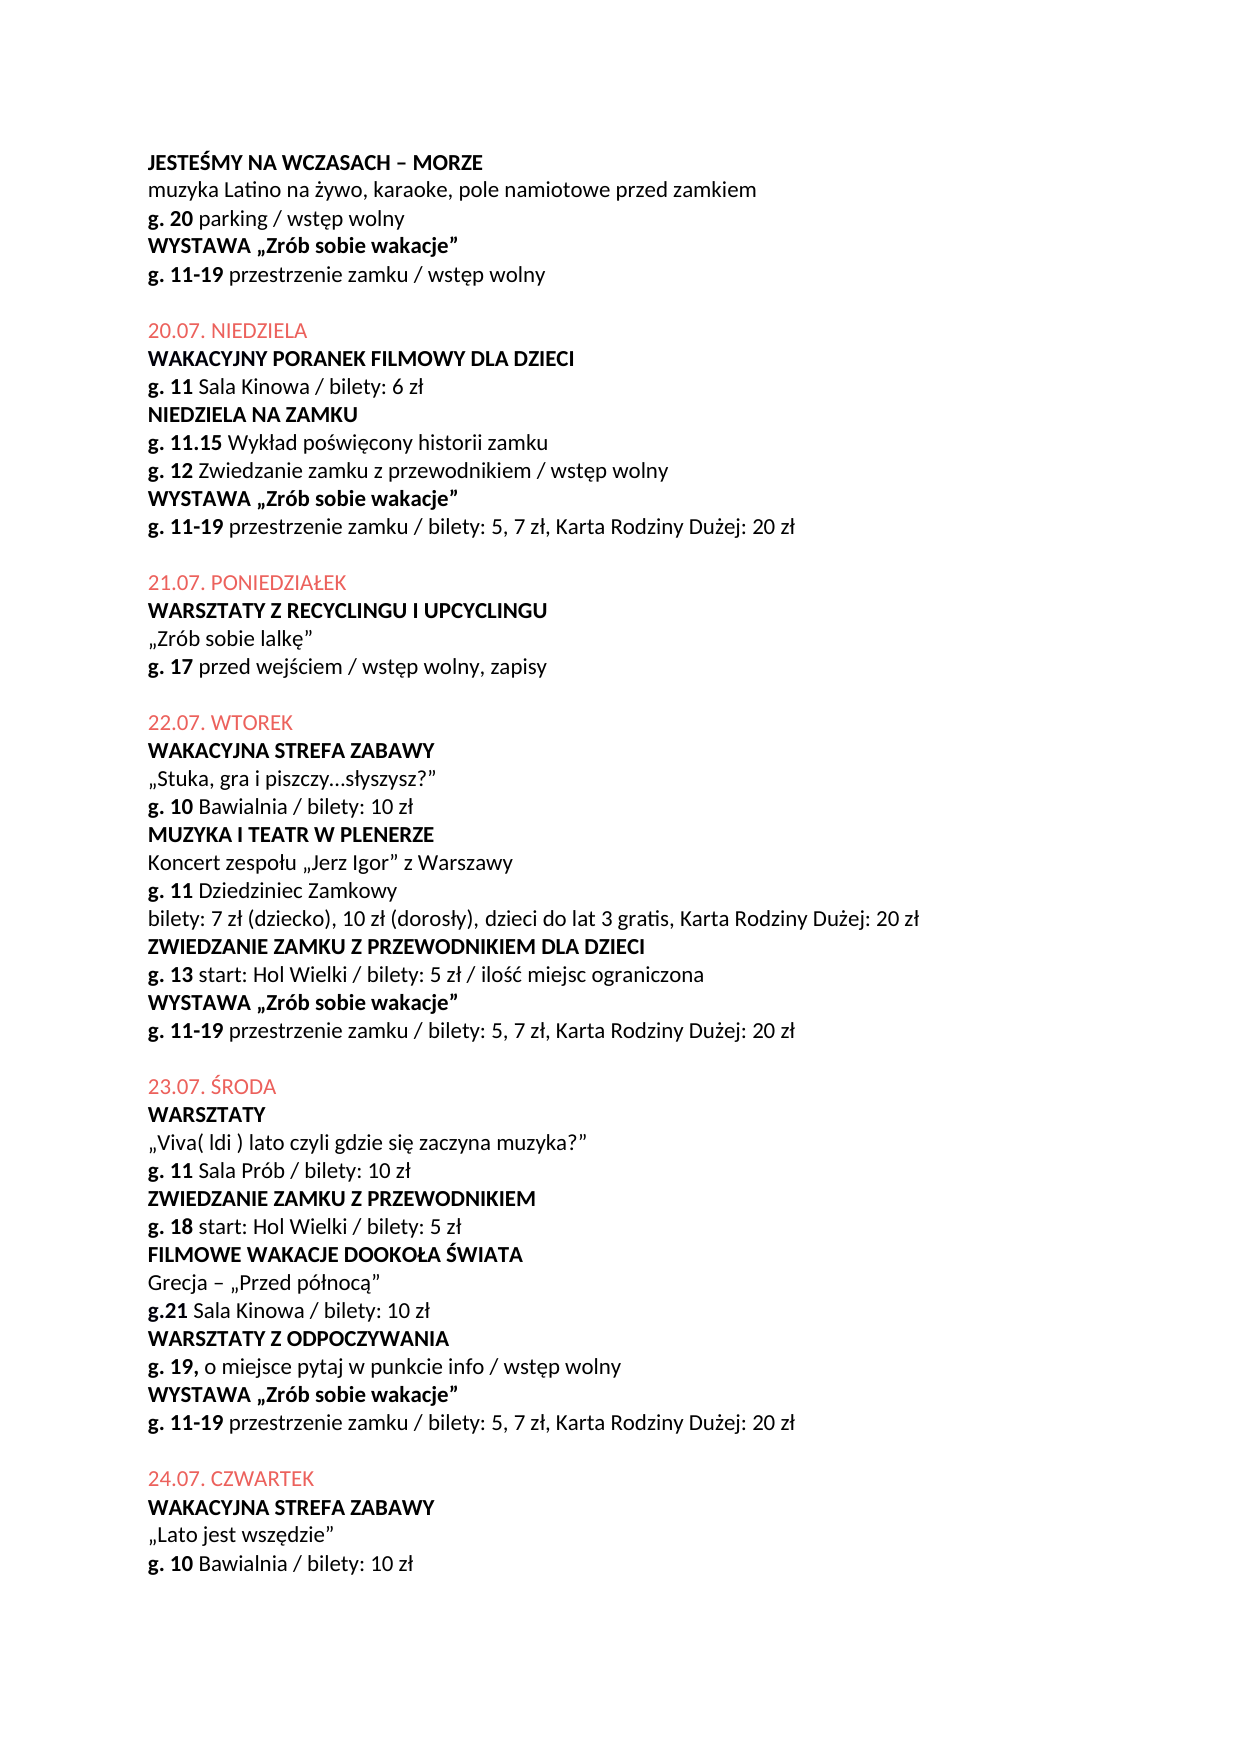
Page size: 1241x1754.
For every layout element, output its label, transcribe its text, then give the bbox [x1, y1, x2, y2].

text JESTEŚMY NA WCZASACH – MORZE muzyka Latino na żywo, karaoke, pole namiotowe przed zamkiem g. 20 parking / wstęp wolny [148, 148, 1093, 232]
text WYSTAWA „Zrób sobie wakacje” g. 11-19 przestrzenie zamku / bilety: 5, 7 zł, Karta Rodziny Dużej: 20 zł [148, 484, 1093, 540]
text 20.07. NIEDZIELA WAKACYJNY PORANEK FILMOWY DLA DZIECI g. 11 Sala Kinowa / bilety: 6 zł [148, 316, 1093, 400]
text FILMOWE WAKACJE DOOKOŁA ŚWIATA Grecja – „Przed północą” g.21 Sala Kinowa / bilety: 10 zł [148, 1240, 1093, 1324]
text WYSTAWA „Zrób sobie wakacje” g. 11-19 przestrzenie zamku / bilety: 5, 7 zł, Karta Rodziny Dużej: 20 zł [148, 988, 1093, 1044]
text MUZYKA I TEATR W PLENERZE Koncert zespołu „Jerz Igor” z Warszawy g. 11 Dziedziniec Zamkowy bilety: 7 zł (dziecko), 10 zł (dorosły), dzieci do lat 3 gratis, Karta Rodziny Dużej: 20 zł [148, 820, 1093, 932]
text WYSTAWA „Zrób sobie wakacje” g. 11-19 przestrzenie zamku / bilety: 5, 7 zł, Karta Rodziny Dużej: 20 zł [148, 1381, 1093, 1437]
text WYSTAWA „Zrób sobie wakacje” g. 11-19 przestrzenie zamku / wstęp wolny [148, 232, 1093, 288]
text 23.07. ŚRODA WARSZTATY „Viva( ldi ) lato czyli gdzie się zaczyna muzyka?” g. 11 Sala Prób / bilety: 10 zł [148, 1072, 1093, 1184]
text WARSZTATY Z ODPOCZYWANIA g. 19, o miejsce pytaj w punkcie info / wstęp wolny [148, 1324, 1093, 1381]
text 21.07. PONIEDZIAŁEK WARSZTATY Z RECYCLINGU I UPCYCLINGU „Zrób sobie lalkę” g. 17 przed wejściem / wstęp wolny, zapisy [148, 568, 1093, 680]
text 24.07. CZWARTEK WAKACYJNA STREFA ZABAWY „Lato jest wszędzie” g. 10 Bawialnia / bilety: 10 zł [148, 1464, 1093, 1577]
text ZWIEDZANIE ZAMKU Z PRZEWODNIKIEM DLA DZIECI g. 13 start: Hol Wielki / bilety: 5 zł / ilość miejsc ograniczona [148, 932, 1093, 988]
text NIEDZIELA NA ZAMKU g. 11.15 Wykład poświęcony historii zamku g. 12 Zwiedzanie zamku z przewodnikiem / wstęp wolny [148, 400, 1093, 484]
text ZWIEDZANIE ZAMKU Z PRZEWODNIKIEM g. 18 start: Hol Wielki / bilety: 5 zł [148, 1184, 1093, 1240]
text 22.07. WTOREK WAKACYJNA STREFA ZABAWY „Stuka, gra i piszczy…słyszysz?” g. 10 Bawialnia / bilety: 10 zł [148, 708, 1093, 820]
